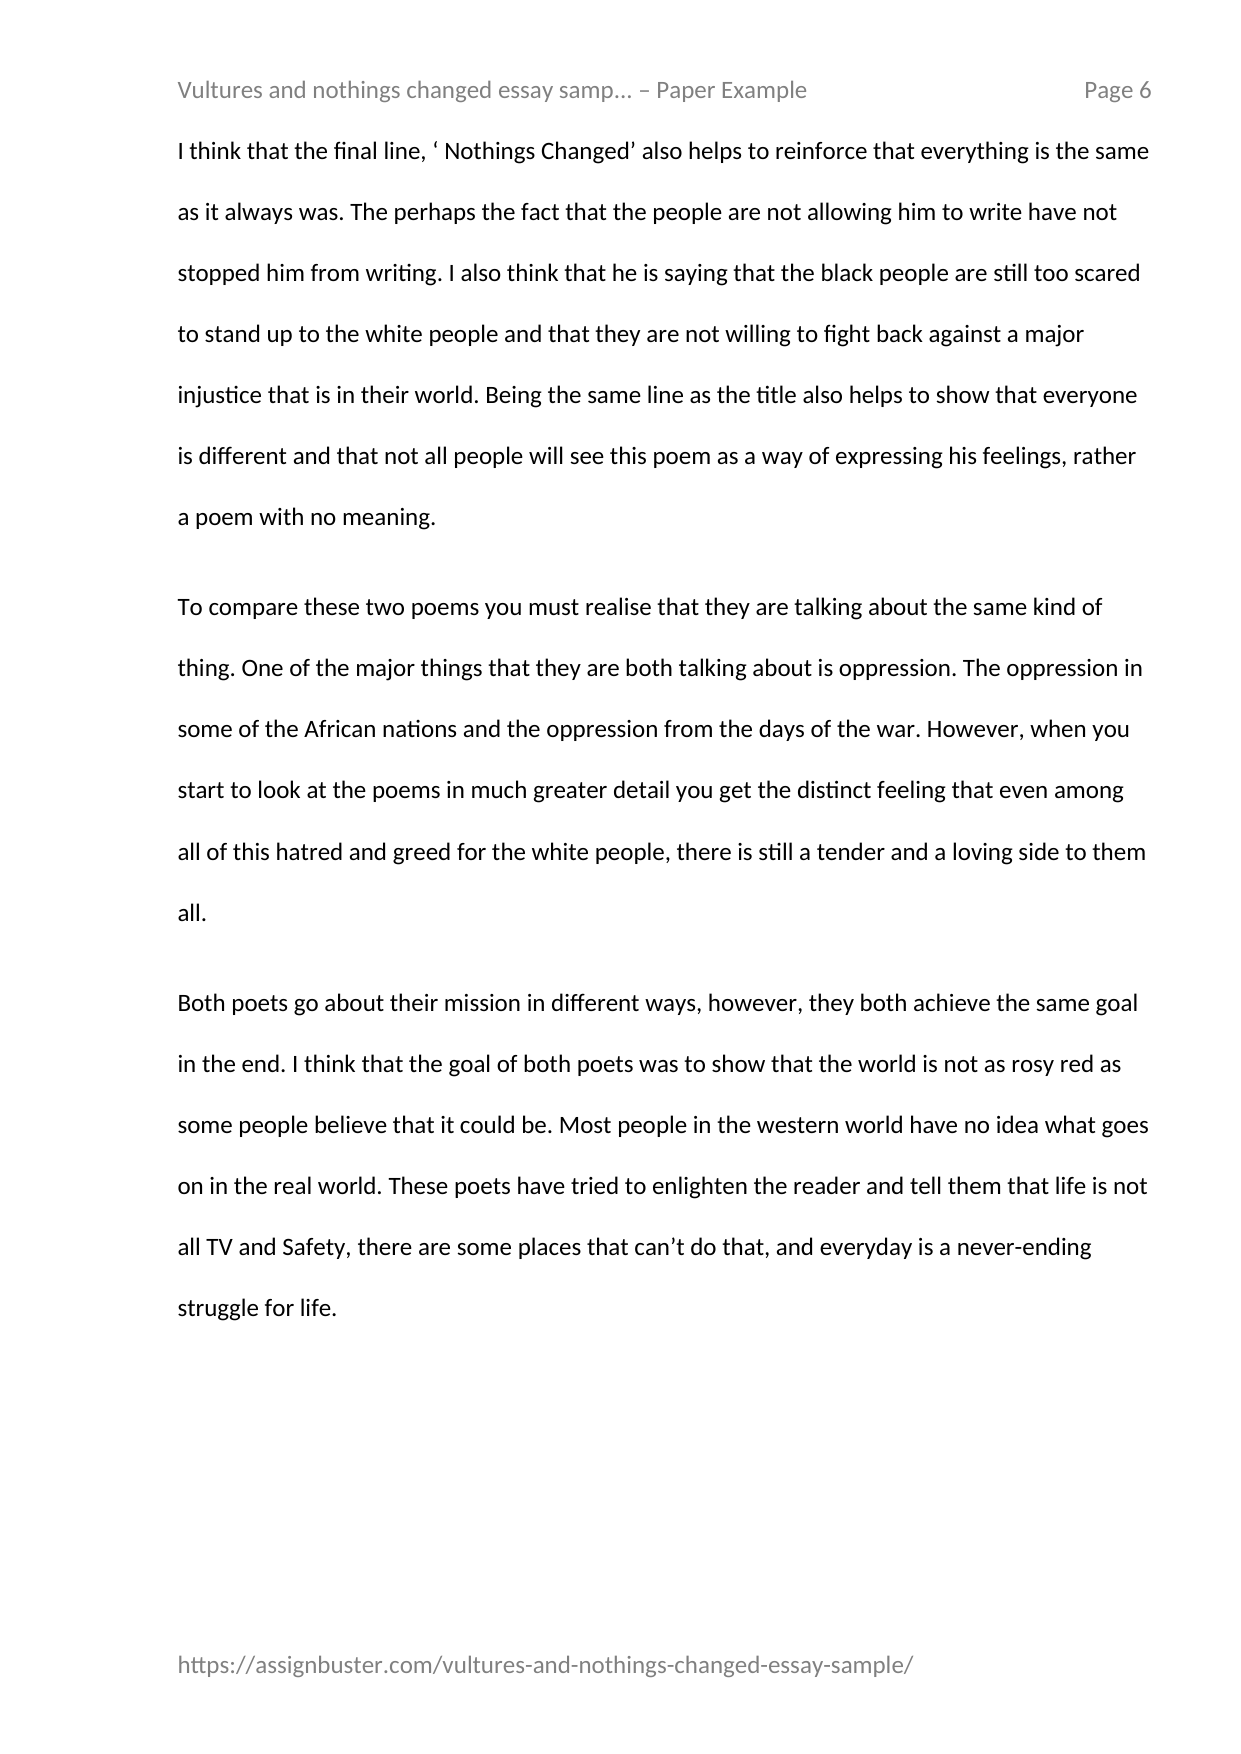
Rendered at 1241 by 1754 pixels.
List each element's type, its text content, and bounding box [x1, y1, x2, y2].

text To compare these two poems you must realise that they are talking about the same kind of thing. One of the major things that they are both talking about is oppression. The oppression in some of the African nations and the oppression from the days of the war. However, when you start to look at the poems in much greater detail you get the distinct feeling that even among all of this hatred and greed for the white people, there is still a tender and a loving side to them all. [177, 592, 1152, 927]
text Both poets go about their mission in different ways, however, they both achieve the same goal in the end. I think that the goal of both poets was to show that the world is not as rosy red as some people believe that it could be. Most people in the western world have no idea what goes on in the real world. These poets have tried to enlighten the reader and tell them that life is not all TV and Safety, there are some places that can’t do that, and everyday is a never-ending struggle for life. [177, 987, 1152, 1323]
text I think that the final line, ‘ Nothings Changed’ also helps to reinforce that everything is the same as it always was. The perhaps the fact that the people are not allowing him to write have not stopped him from writing. I also think that he is saying that the black people are still too scared to stand up to the white people and that they are not willing to fight back against a major injustice that is in their world. Being the same line as the title also helps to show that everyone is different and that not all people will see this poem as a way of expressing his feelings, rather a poem with no meaning. [177, 135, 1152, 532]
